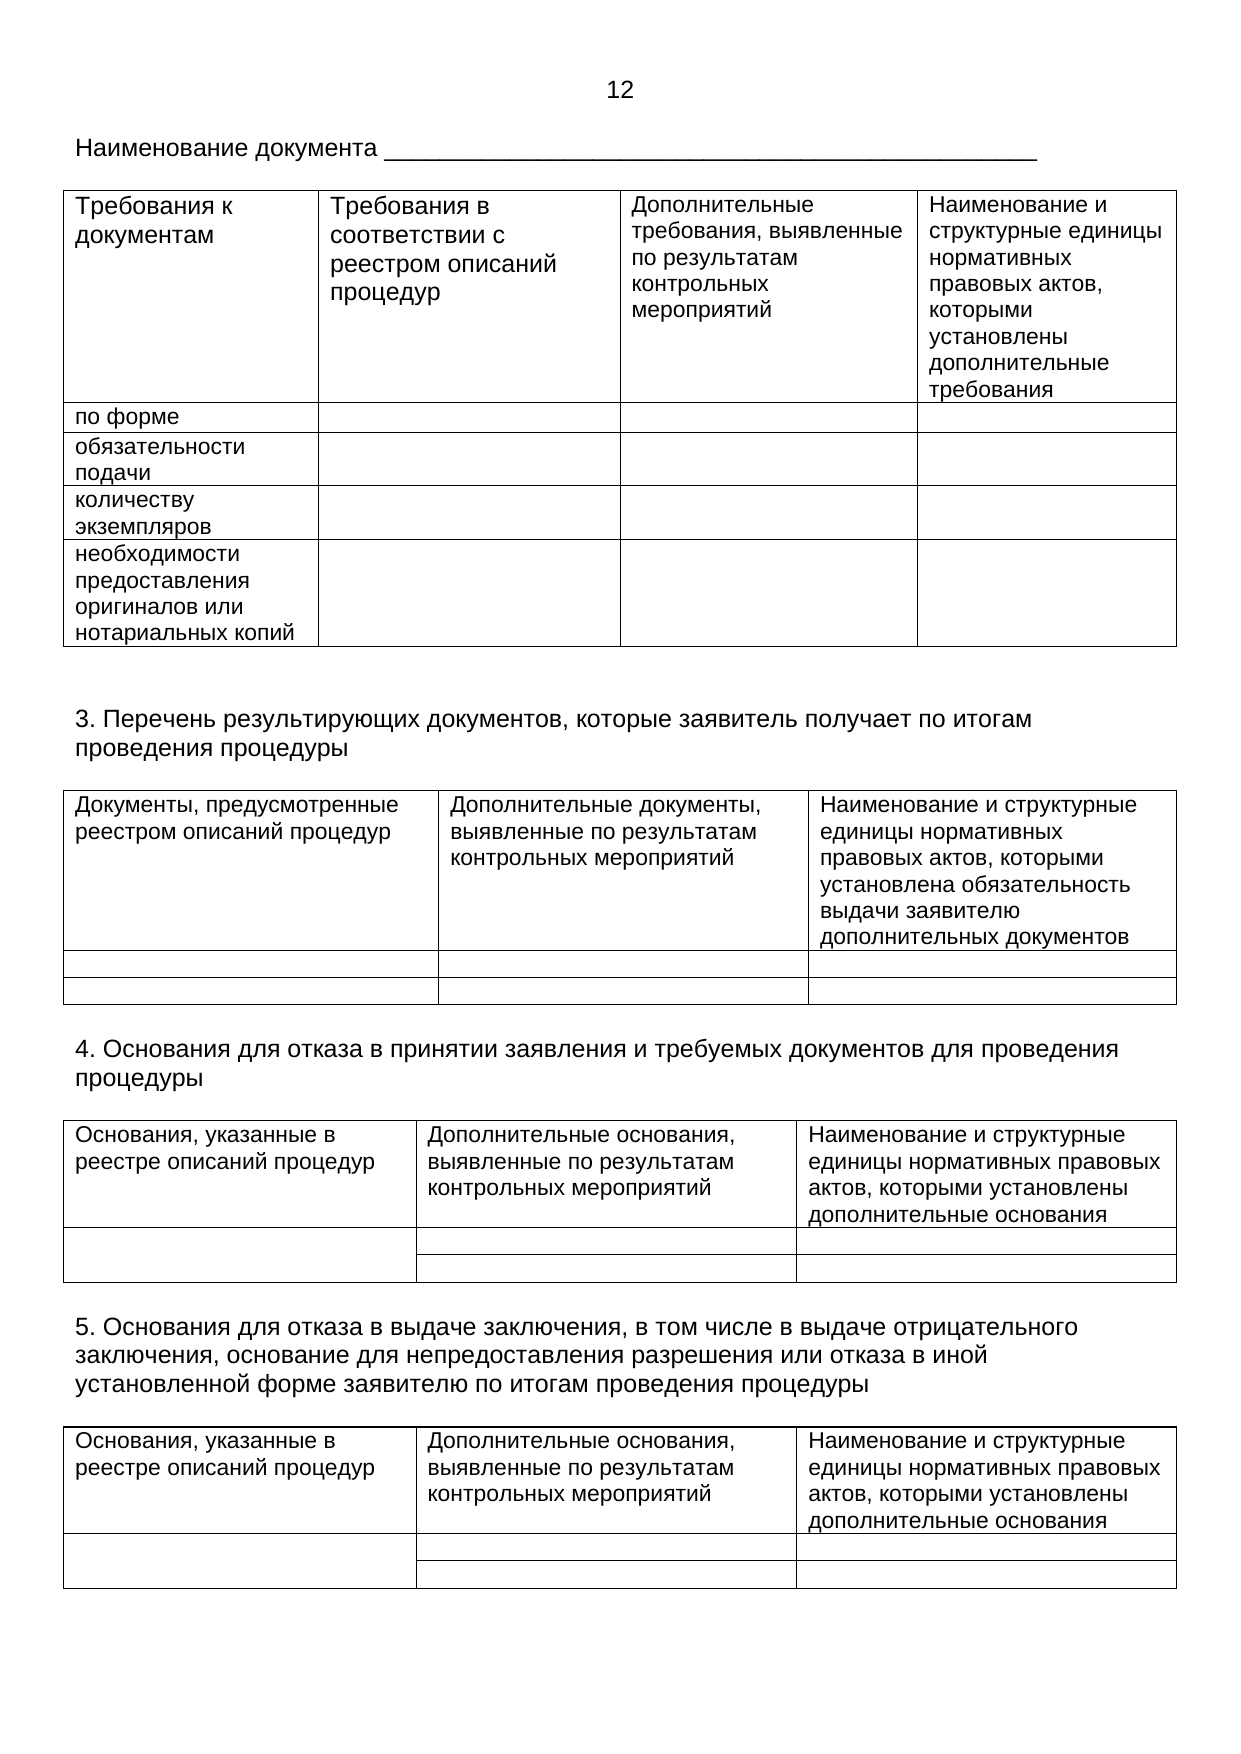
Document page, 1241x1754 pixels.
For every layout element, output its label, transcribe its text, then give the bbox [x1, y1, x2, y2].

text 4. Основания для отказа в принятии заявления и требуемых документов для проведения процедуры [75, 1034, 1165, 1092]
table_cell [64, 978, 438, 1004]
text 3. Перечень результирующих документов, которые заявитель получает по итогам проведения процедуры [75, 704, 1165, 762]
table_cell [797, 1255, 1176, 1282]
table_cell [417, 1255, 796, 1282]
table_cell необходимости предоставления оригиналов или нотариальных копий [64, 540, 318, 646]
table_cell [797, 1228, 1176, 1254]
table_header Дополнительные основания, выявленные по результатам контрольных мероприятий [417, 1428, 796, 1533]
table_cell [797, 1534, 1176, 1560]
table_header Наименование и структурные единицы нормативных правовых актов, которыми установлены дополнительные основания [797, 1428, 1176, 1533]
table_header Основания, указанные в реестре описаний процедур [64, 1121, 416, 1227]
table_header Требования в соответствии с реестром описаний процедур [319, 191, 620, 402]
table_cell [918, 433, 1176, 485]
table_cell [417, 1228, 796, 1254]
table_header Наименование и структурные единицы нормативных правовых актов, которыми установлена обязательность выдачи заявителю дополнительных документов [809, 791, 1176, 949]
table_header Наименование и структурные единицы нормативных правовых актов, которыми установлены дополнительные требования [918, 191, 1176, 402]
text 5. Основания для отказа в выдаче заключения, в том числе в выдаче отрицательного заключения, основание для непредоставления разрешения или отказа в иной установленной форме заявителю по итогам проведения процедуры [75, 1311, 1165, 1398]
table_header Основания, указанные в реестре описаний процедур [64, 1428, 416, 1533]
table_cell обязательности подачи [64, 433, 318, 485]
text Наименование документа _______________________________________________ [75, 132, 1165, 161]
table_header Дополнительные основания, выявленные по результатам контрольных мероприятий [417, 1121, 796, 1227]
table_header Требования к документам [64, 191, 318, 402]
table_cell [797, 1561, 1176, 1588]
table_cell [918, 403, 1176, 432]
table_cell [918, 486, 1176, 539]
table_cell количеству экземпляров [64, 486, 318, 539]
table_cell [64, 951, 438, 977]
table_cell [809, 978, 1176, 1004]
table_cell [918, 540, 1176, 646]
table_cell [417, 1561, 796, 1588]
table_header Документы, предусмотренные реестром описаний процедур [64, 791, 438, 949]
table_cell [621, 433, 917, 485]
table_header Дополнительные документы, выявленные по результатам контрольных мероприятий [439, 791, 808, 949]
table_cell [319, 540, 620, 646]
table_header Наименование и структурные единицы нормативных правовых актов, которыми установлены дополнительные основания [797, 1121, 1176, 1227]
table_cell [439, 951, 808, 977]
table_cell по форме [64, 403, 318, 432]
table_cell [319, 486, 620, 539]
table_cell [621, 403, 917, 432]
table_cell [319, 403, 620, 432]
table_cell [64, 1228, 416, 1282]
table_header Дополнительные требования, выявленные по результатам контрольных мероприятий [621, 191, 917, 402]
table_cell [417, 1534, 796, 1560]
table_cell [64, 1534, 416, 1588]
table_cell [319, 433, 620, 485]
table_cell [621, 486, 917, 539]
table_cell [621, 540, 917, 646]
table_cell [439, 978, 808, 1004]
table_cell [809, 951, 1176, 977]
